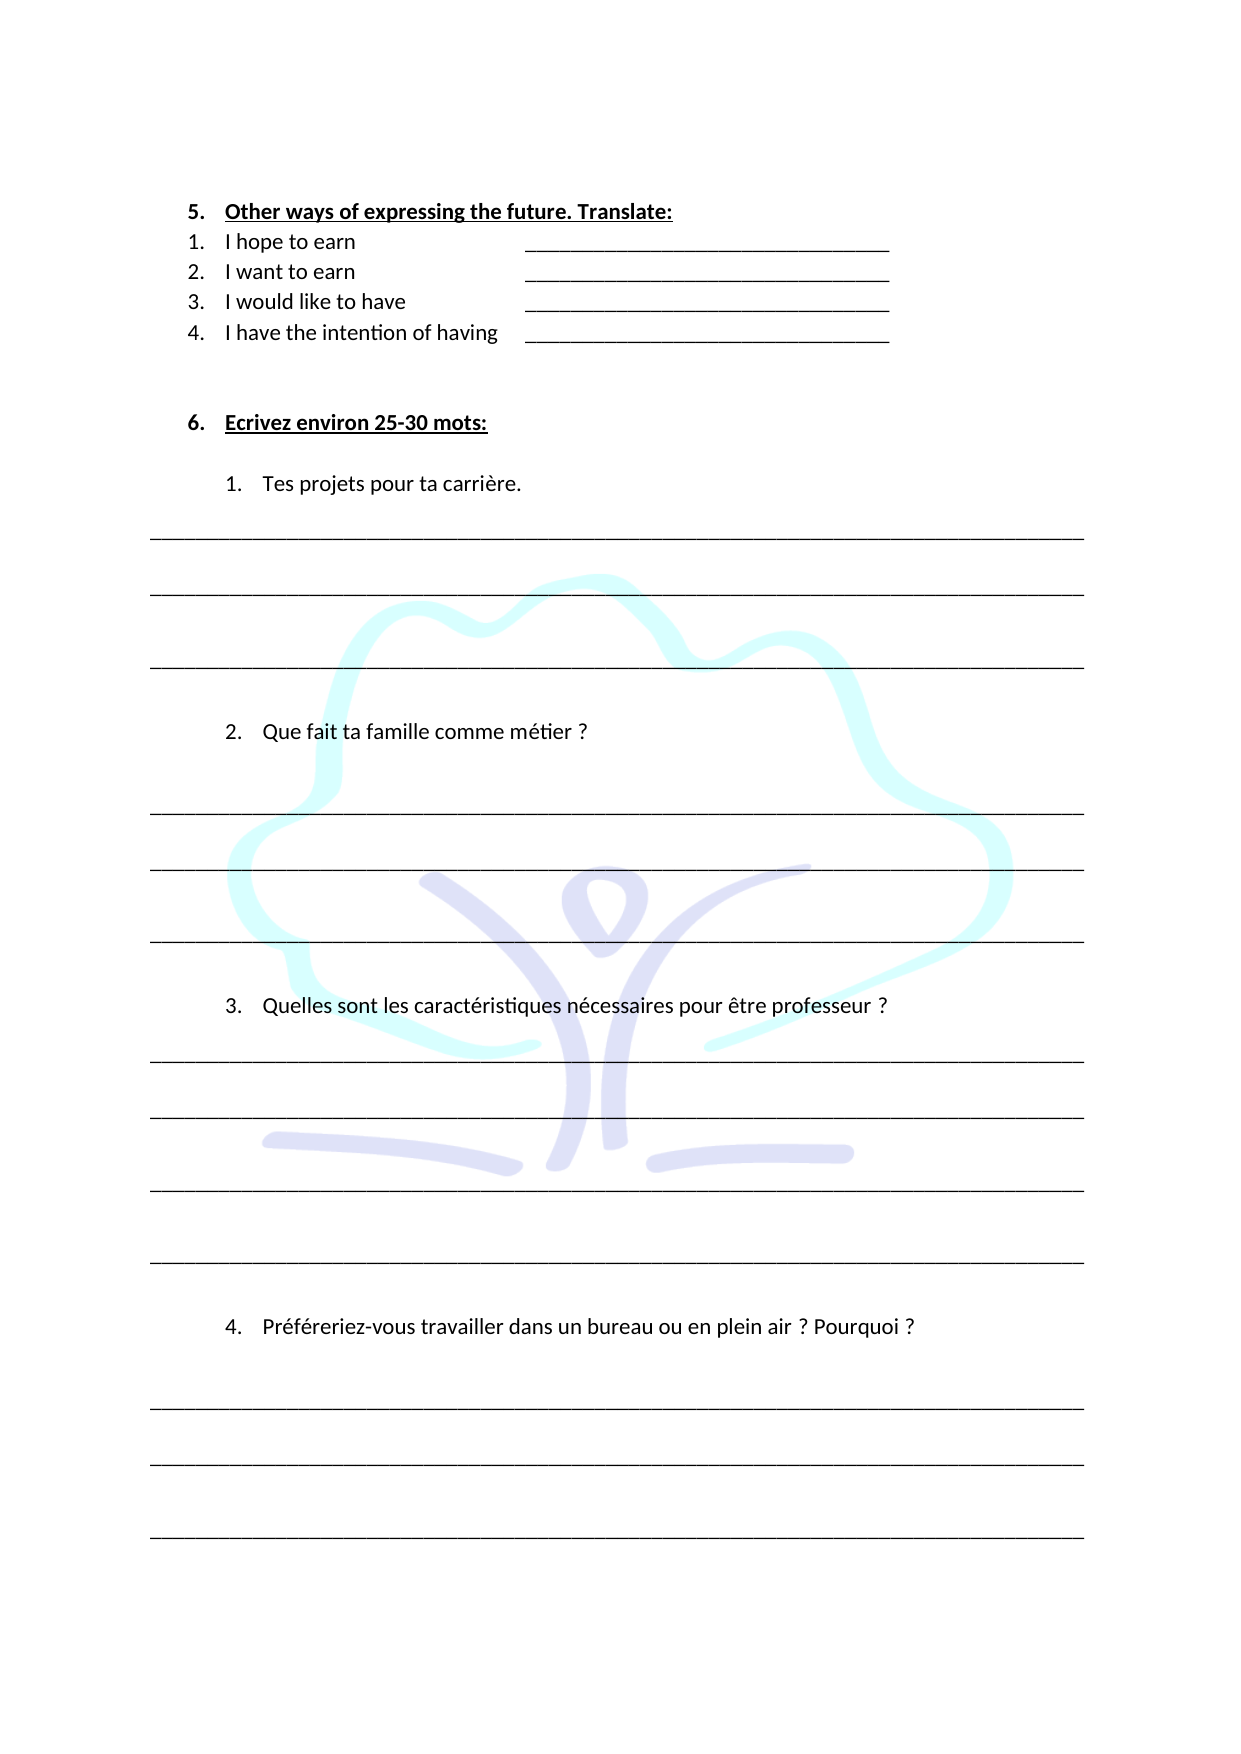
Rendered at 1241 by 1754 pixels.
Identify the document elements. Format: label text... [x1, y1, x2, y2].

list Quelles sont les caractéristiques nécessaires pour être professeur ? [225, 991, 1090, 1019]
list Ecrivez environ 25-30 mots: [187, 408, 1090, 436]
list I hope to earn ________________________________ [187, 227, 1090, 255]
list I would like to have ________________________________ [187, 287, 1090, 316]
text __________________________________________________________________________________ [150, 1167, 1090, 1195]
list Other ways of expressing the future. Translate: [187, 197, 1090, 225]
text __________________________________________________________________________________ [150, 644, 1090, 672]
list Que fait ta famille comme métier ? [225, 717, 1090, 745]
list Préféreriez-vous travailler dans un bureau ou en plein air ? Pourquoi ? [225, 1312, 1090, 1340]
text __________________________________________________________________________________ [150, 918, 1090, 947]
text __________________________________________________________________________________ [150, 1239, 1090, 1268]
text ____________________________________________________________________________________________________________________________________________________________________ [150, 1385, 1090, 1469]
list I have the intention of having ________________________________ [187, 318, 1090, 346]
list Tes projets pour ta carrière. [225, 469, 1090, 497]
text ____________________________________________________________________________________________________________________________________________________________________ [150, 1038, 1090, 1122]
text ____________________________________________________________________________________________________________________________________________________________________ [150, 790, 1090, 874]
text ____________________________________________________________________________________________________________________________________________________________________ [150, 516, 1090, 600]
list I want to earn ________________________________ [187, 257, 1090, 285]
text __________________________________________________________________________________ [150, 1514, 1090, 1542]
